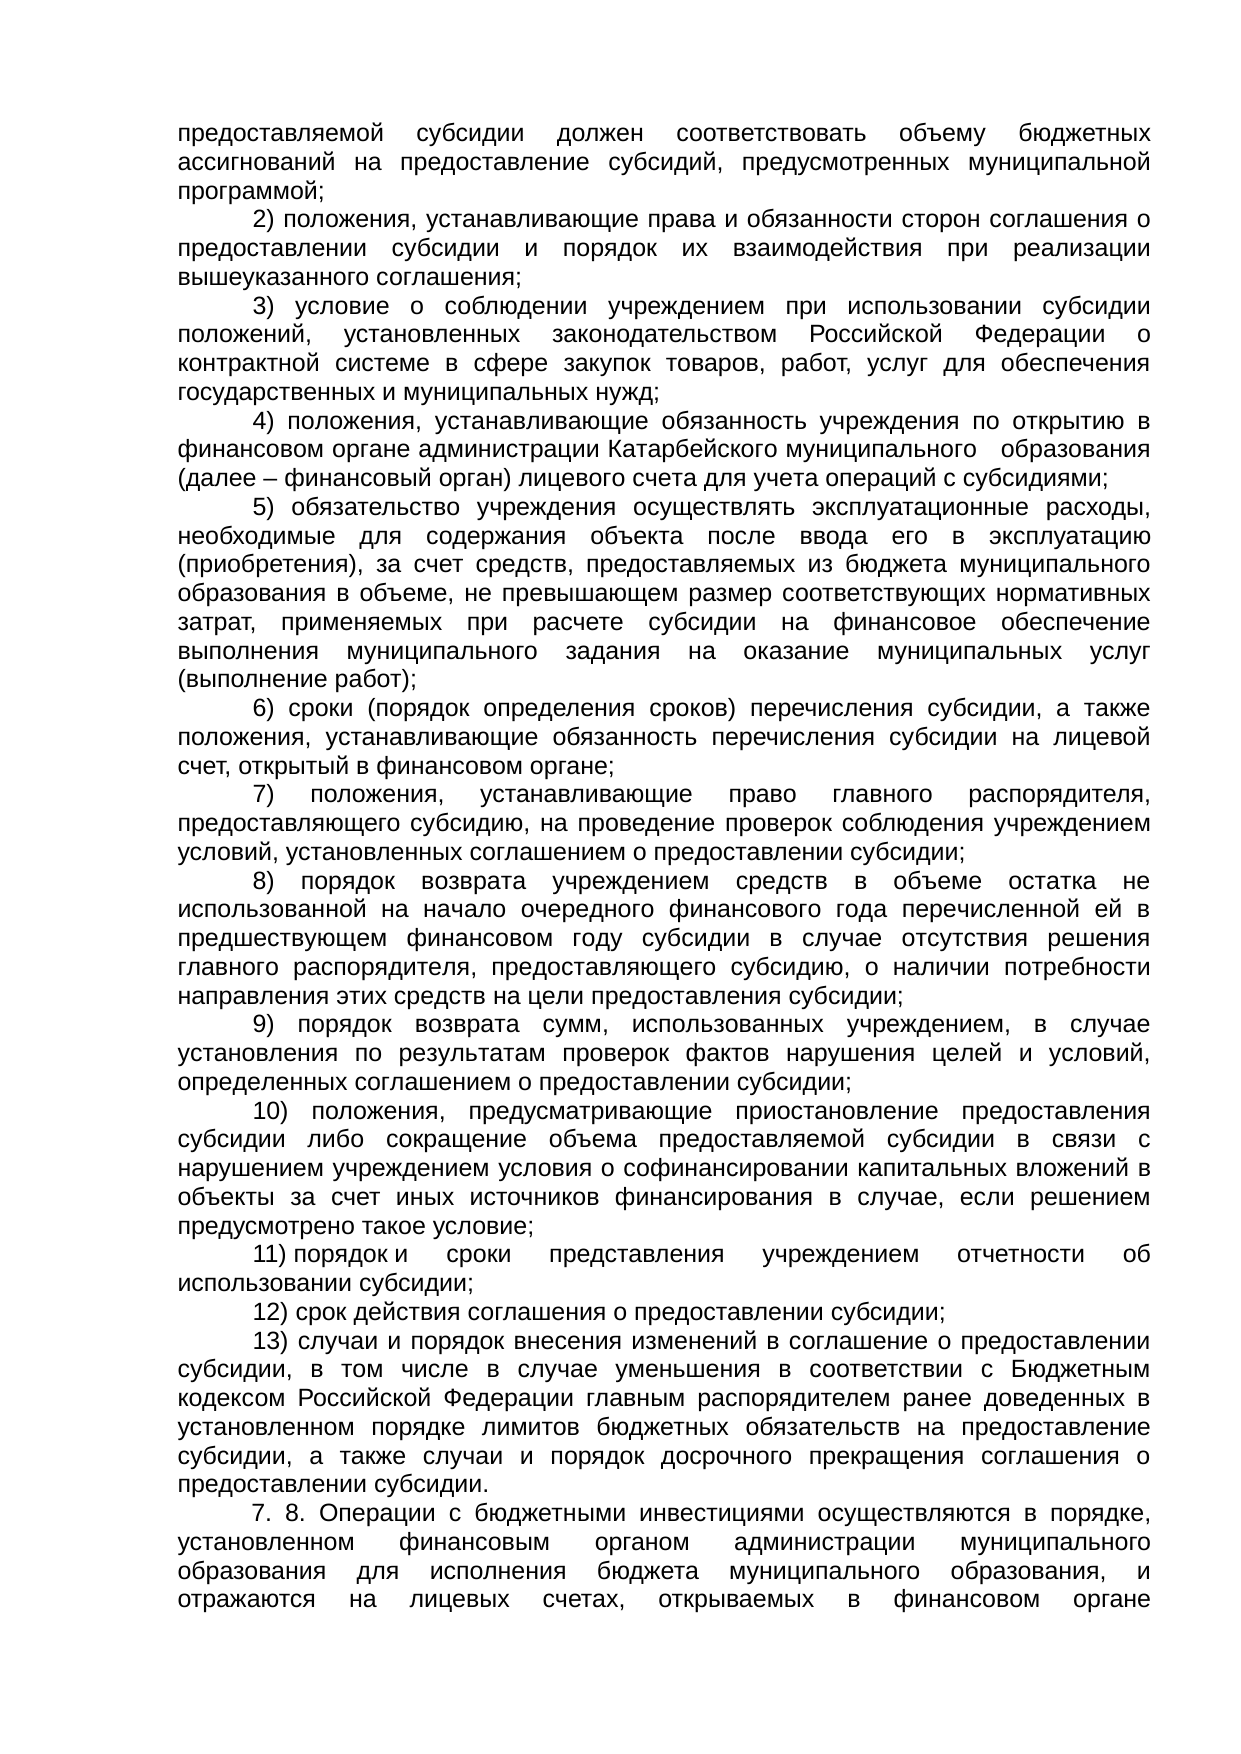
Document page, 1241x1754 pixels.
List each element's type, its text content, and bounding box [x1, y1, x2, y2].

text 6) сроки (порядок определения сроков) перечисления субсидии, а также положения, устанавливающие обязанность перечисления субсидии на лицевой счет, открытый в финансовом органе; [177, 693, 1152, 779]
text 8) порядок возврата учреждением средств в объеме остатка не использованной на начало очередного финансового года перечисленной ей в предшествующем финансовом году субсидии в случае отсутствия решения главного распорядителя, предоставляющего субсидию, о наличии потребности направления этих средств на цели предоставления субсидии; [177, 866, 1152, 1009]
text 9) порядок возврата сумм, использованных учреждением, в случае установления по результатам проверок фактов нарушения целей и условий, определенных соглашением о предоставлении субсидии; [177, 1009, 1152, 1096]
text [177, 1498, 1152, 1613]
text 13) случаи и порядок внесения изменений в соглашение о предоставлении субсидии, в том числе в случае уменьшения в соответствии с Бюджетным кодексом Российской Федерации главным распорядителем ранее доведенных в установленном порядке лимитов бюджетных обязательств на предоставление субсидии, а также случаи и порядок досрочного прекращения соглашения о предоставлении субсидии. [177, 1326, 1152, 1498]
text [177, 118, 1152, 204]
text 7) положения, устанавливающие право главного распорядителя, предоставляющего субсидию, на проведение проверок соблюдения учреждением условий, установленных соглашением о предоставлении субсидии; [177, 779, 1152, 866]
text 5) обязательство учреждения осуществлять эксплуатационные расходы, необходимые для содержания объекта после ввода его в эксплуатацию (приобретения), за счет средств, предоставляемых из бюджета муниципального образования в объеме, не превышающем размер соответствующих нормативных затрат, применяемых при расчете субсидии на финансовое обеспечение выполнения муниципального задания на оказание муниципальных услуг (выполнение работ); [177, 492, 1152, 693]
text 10) положения, предусматривающие приостановление предоставления субсидии либо сокращение объема предоставляемой субсидии в связи с нарушением учреждением условия о софинансировании капитальных вложений в объекты за счет иных источников финансирования в случае, если решением предусмотрено такое условие; [177, 1096, 1152, 1239]
text 3) условие о соблюдении учреждением при использовании субсидии положений, установленных законодательством Российской Федерации о контрактной системе в сфере закупок товаров, работ, услуг для обеспечения государственных и муниципальных нужд; [177, 291, 1152, 406]
text 12) срок действия соглашения о предоставлении субсидии; [177, 1297, 1152, 1326]
text 4) положения, устанавливающие обязанность учреждения по открытию в финансовом органе администрации Катарбейского муниципального образования (далее – финансовый орган) лицевого счета для учета операций с субсидиями; [177, 406, 1152, 492]
text 2) положения, устанавливающие права и обязанности сторон соглашения о предоставлении субсидии и порядок их взаимодействия при реализации вышеуказанного соглашения; [177, 204, 1152, 291]
text 11) порядок и сроки представления учреждением отчетности об использовании субсидии; [177, 1239, 1152, 1297]
